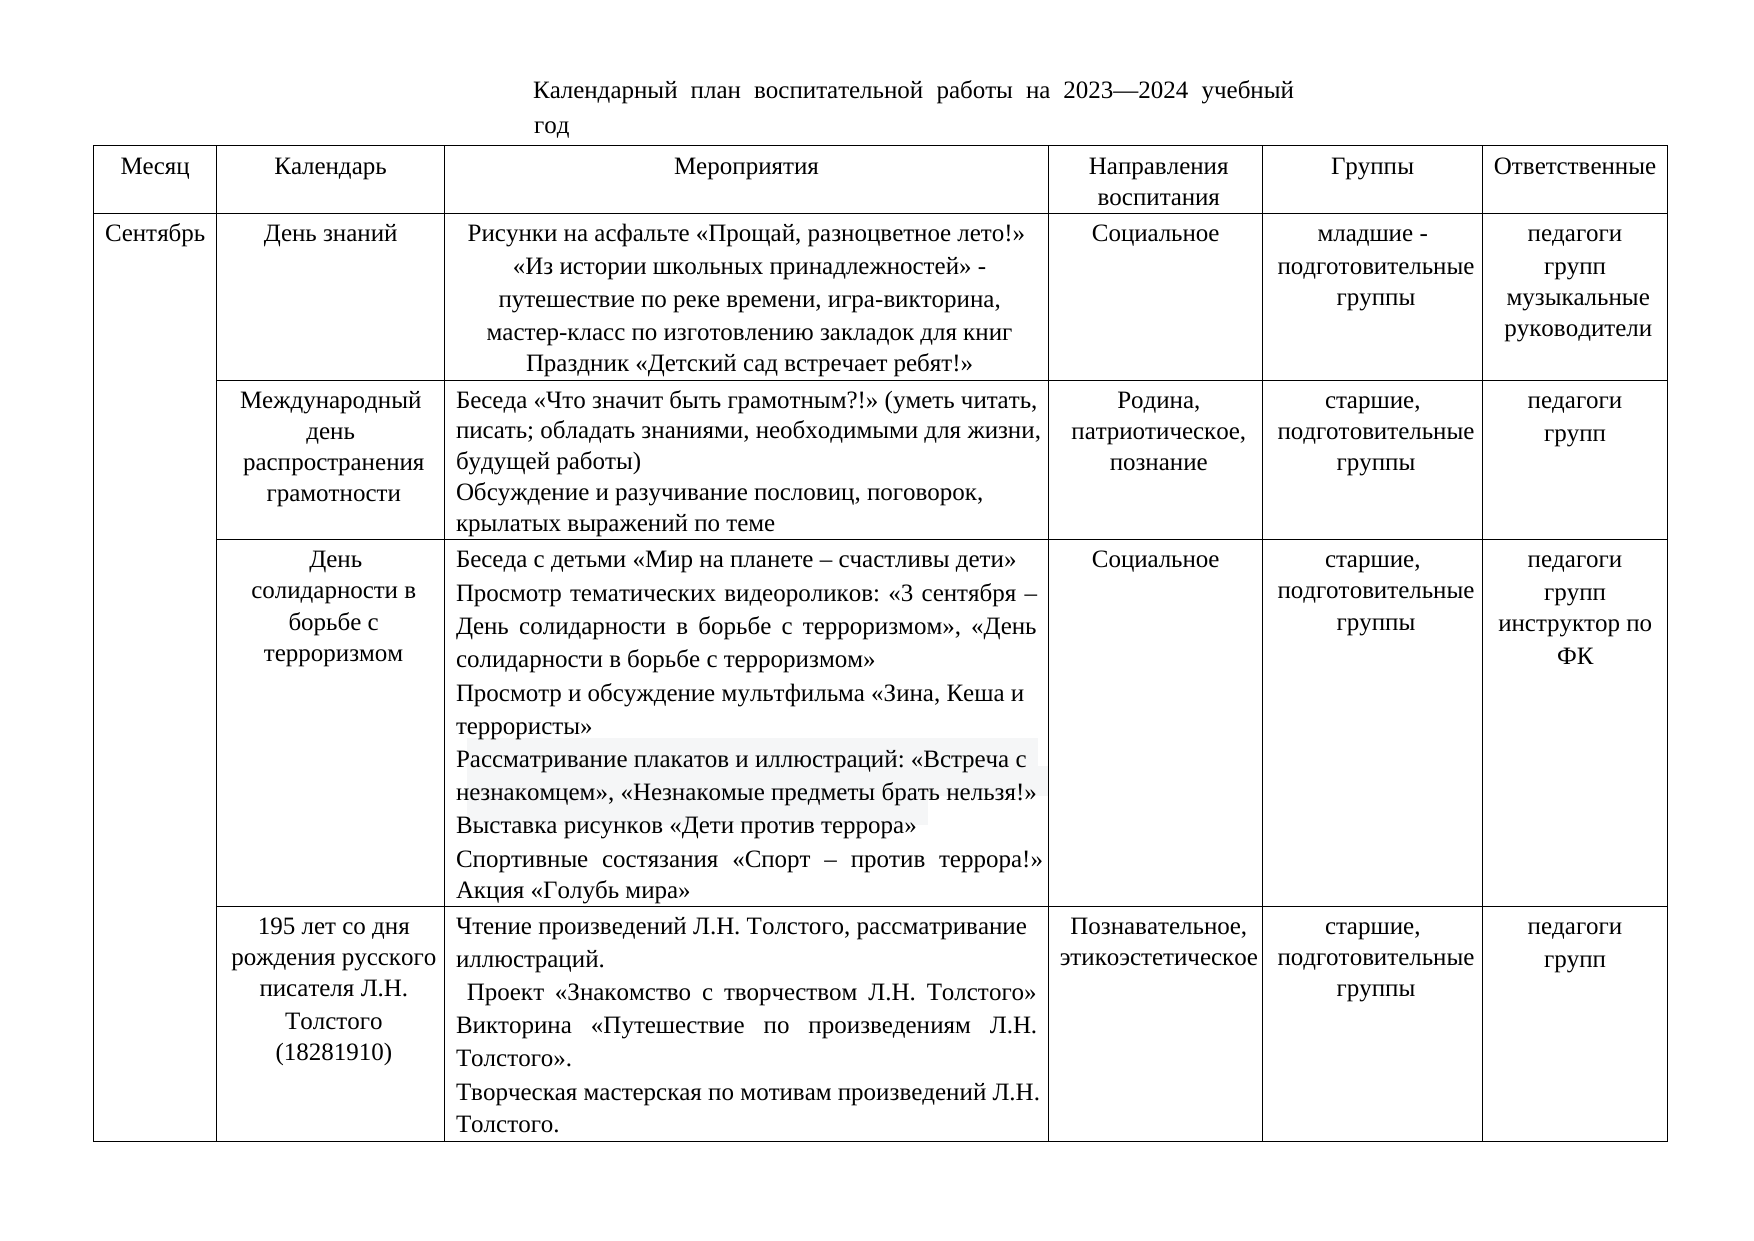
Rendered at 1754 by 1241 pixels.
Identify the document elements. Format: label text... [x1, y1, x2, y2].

table_cell педагоги групп инструктор по ФК [1483, 540, 1667, 906]
table_cell педагоги групп [1483, 381, 1667, 539]
table_cell Чтение произведений Л.Н. Толстого, рассматривание иллюстраций. Проект «Знакомство с творчеством Л.Н. Толстого» Викторина «Путешествие по произведениям Л.Н. Толстого». Творческая мастерская по мотивам произведений Л.Н. Толстого. [445, 907, 1048, 1141]
table_cell педагоги групп музыкальные руководители [1483, 214, 1667, 379]
table_cell День знаний [217, 214, 444, 379]
table_cell педагоги групп [1483, 907, 1667, 1141]
table_cell старшие, подготовительные группы [1263, 907, 1482, 1141]
table_header Месяц [94, 146, 216, 213]
table_cell старшие, подготовительные группы [1263, 381, 1482, 539]
table_cell Международный день распространения грамотности [217, 381, 444, 539]
table_header Мероприятия [445, 146, 1048, 213]
table_header Направления воспитания [1049, 146, 1262, 213]
table_cell Родина, патриотическое, познание [1049, 381, 1262, 539]
table_cell младшие - подготовительные группы [1263, 214, 1482, 379]
table_cell Рисунки на асфальте «Прощай, разноцветное лето!» «Из истории школьных принадлежностей» - путешествие по реке времени, игра-викторина, мастер-класс по изготовлению закладок для книг Праздник «Детский сад встречает ребят!» [445, 214, 1048, 379]
table_header Ответственные [1483, 146, 1667, 213]
table_cell Беседа с детьми «Мир на планете – счастливы дети» Просмотр тематических видеороликов: «3 сентября – День солидарности в борьбе с терроризмом», «День солидарности в борьбе с терроризмом» Просмотр и обсуждение мультфильма «Зина, Кеша и террористы» Рассматривание плакатов и иллюстраций: «Встреча с незнакомцем», «Незнакомые предметы брать нельзя!» Выставка рисунков «Дети против террора» Спортивные состязания «Спорт – против террора!» Акция «Голубь мира» [445, 540, 1048, 906]
table_cell 195 лет со дня рождения русского писателя Л.Н. Толстого (18281910) [217, 907, 444, 1141]
table_cell Познавательное, этикоэстетическое [1049, 907, 1262, 1141]
table_cell старшие, подготовительные группы [1263, 540, 1482, 906]
table_header Группы [1263, 146, 1482, 213]
table_cell Социальное [1049, 540, 1262, 906]
table_cell Сентябрь [94, 214, 216, 1141]
table_cell День солидарности в борьбе с терроризмом [217, 540, 444, 906]
table_cell Социальное [1049, 214, 1262, 379]
table_cell Беседа «Что значит быть грамотным?!» (уметь читать, писать; обладать знаниями, необходимыми для жизни, будущей работы) Обсуждение и разучивание пословиц, поговорок, крылатых выражений по теме [445, 381, 1048, 539]
table_header Календарь [217, 146, 444, 213]
text Календарный план воспитательной работы на 2023—2024 учебный год [533, 76, 1295, 138]
